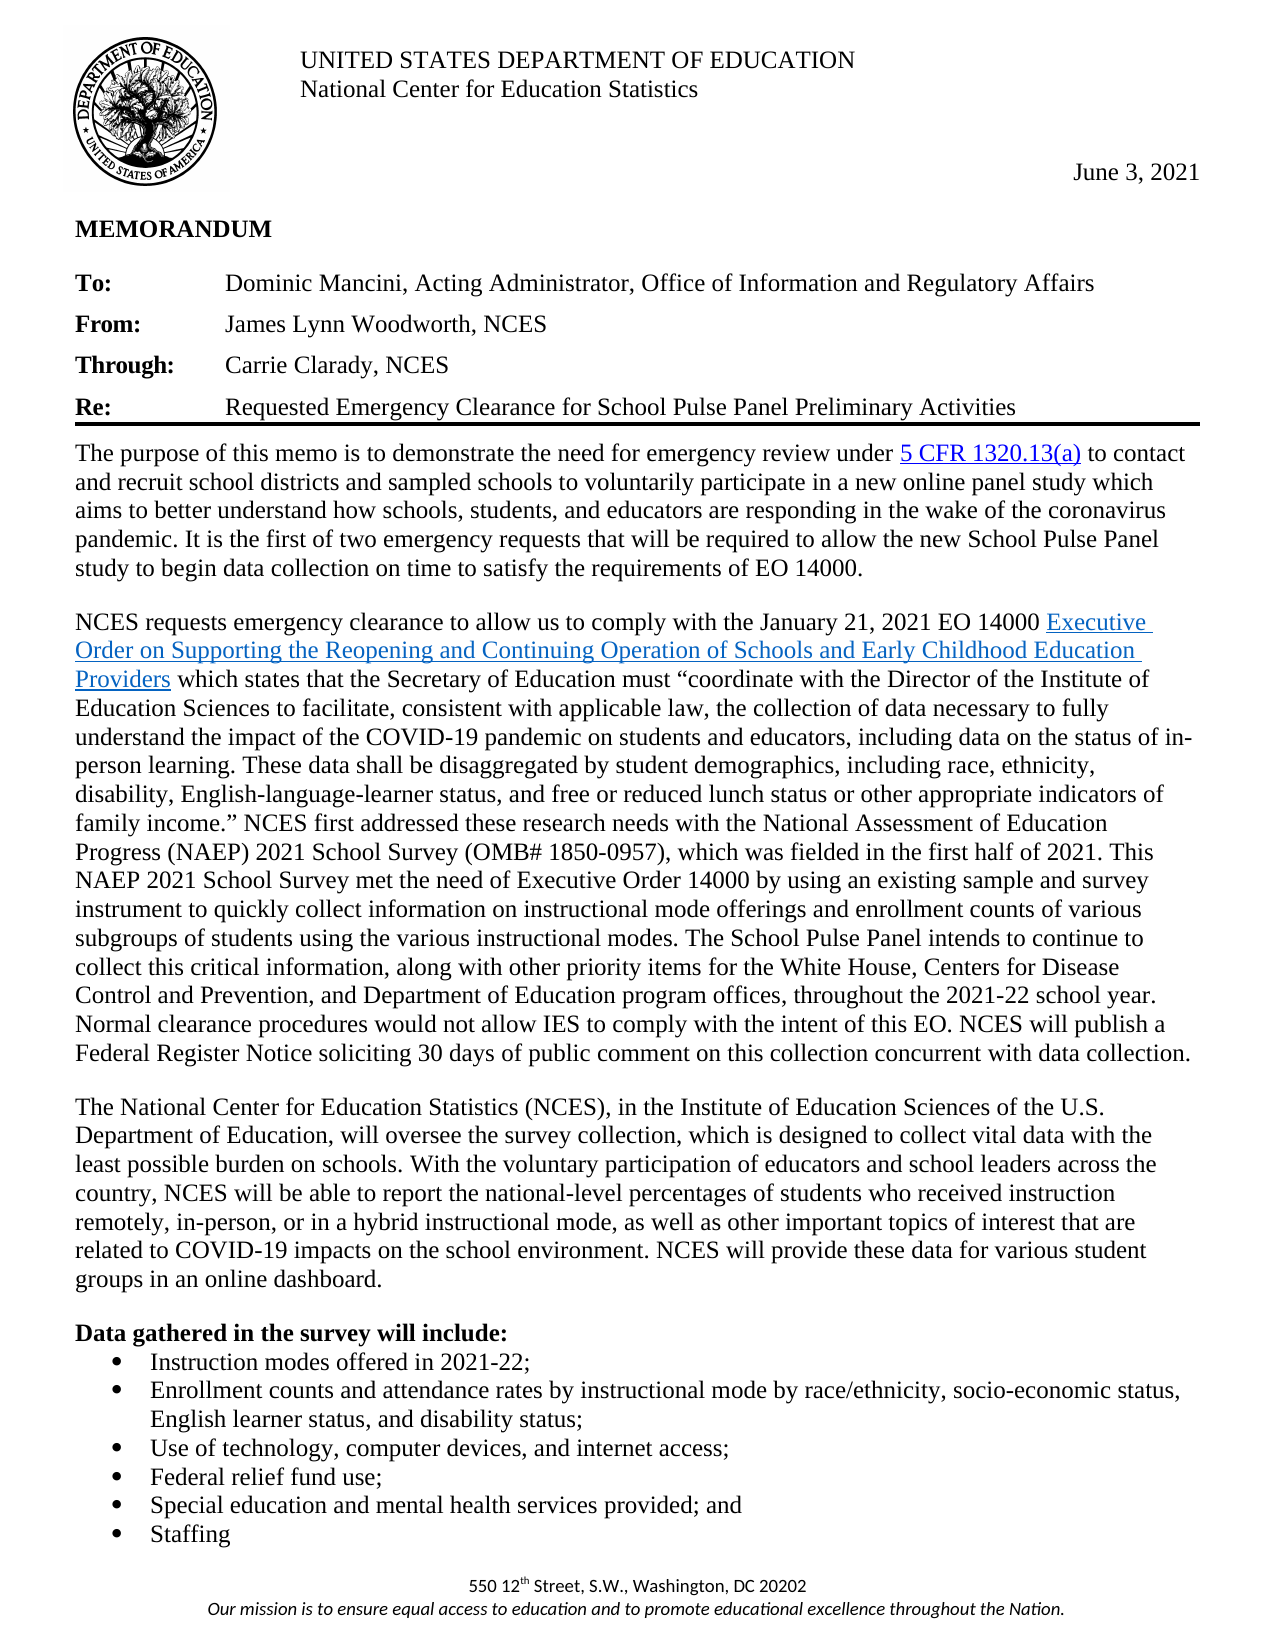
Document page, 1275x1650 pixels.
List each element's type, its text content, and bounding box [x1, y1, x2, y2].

text Through: Carrie Clarady, NCES [75, 350, 1200, 379]
text Re: Requested Emergency Clearance for School Pulse Panel Preliminary Activities [75, 392, 1200, 422]
list Data gathered in the survey will include: [75, 1318, 1200, 1347]
list Staffing [112, 1519, 1200, 1548]
text MEMORANDUM [75, 214, 1200, 243]
list Federal relief fund use; [112, 1462, 1200, 1491]
text The National Center for Education Statistics (NCES), in the Institute of Education Sciences of the U.S. Department of Education, will oversee the survey collection, which is designed to collect vital data with the least possible burden on schools. With the voluntary participation of educators and school leaders across the country, NCES will be able to report the national-level percentages of students who received instruction remotely, in-person, or in a hybrid instructional mode, as well as other important topics of interest that are related to COVID-19 impacts on the school environment. NCES will provide these data for various student groups in an online dashboard. [75, 1092, 1200, 1293]
text From: James Lynn Woodworth, NCES [75, 309, 1200, 338]
text June 3, 2021 [75, 157, 1200, 185]
list Use of technology, computer devices, and internet access; [112, 1433, 1200, 1462]
picture [62, 25, 231, 192]
list The purpose of this memo is to demonstrate the need for emergency review under 5 CFR 1320.13(a) to contact and recruit school districts and sampled schools to voluntarily participate in a new online panel study which aims to better understand how schools, students, and educators are responding in the wake of the coronavirus pandemic. It is the first of two emergency requests that will be required to allow the new School Pulse Panel study to begin data collection on time to satisfy the requirements of EO 14000. [75, 438, 1200, 582]
list Special education and mental health services provided; and [112, 1491, 1200, 1519]
list Enrollment counts and attendance rates by instructional mode by race/ethnicity, socio-economic status, English learner status, and disability status; [112, 1376, 1200, 1433]
list NCES requests emergency clearance to allow us to comply with the January 21, 2021 EO 14000 Executive Order on Supporting the Reopening and Continuing Operation of Schools and Early Childhood Education Providers which states that the Secretary of Education must “coordinate with the Director of the Institute of Education Sciences to facilitate, consistent with applicable law, the collection of data necessary to fully understand the impact of the COVID-19 pandemic on students and educators, including data on the status of in-person learning. These data shall be disaggregated by student demographics, including race, ethnicity, disability, English-language-learner status, and free or reduced lunch status or other appropriate indicators of family income.” NCES first addressed these research needs with the National Assessment of Education Progress (NAEP) 2021 School Survey (OMB# 1850-0957), which was fielded in the first half of 2021. This NAEP 2021 School Survey met the need of Executive Order 14000 by using an existing sample and survey instrument to quickly collect information on instructional mode offerings and enrollment counts of various subgroups of students using the various instructional modes. The School Pulse Panel intends to continue to collect this critical information, along with other priority items for the White House, Centers for Disease Control and Prevention, and Department of Education program offices, throughout the 2021-22 school year. Normal clearance procedures would not allow IES to comply with the intent of this EO. NCES will publish a Federal Register Notice soliciting 30 days of public comment on this collection concurrent with data collection. [75, 607, 1200, 1067]
list Instruction modes offered in 2021-22; [112, 1347, 1200, 1376]
text To: Dominic Mancini, Acting Administrator, Office of Information and Regulatory Affairs [75, 268, 1200, 297]
